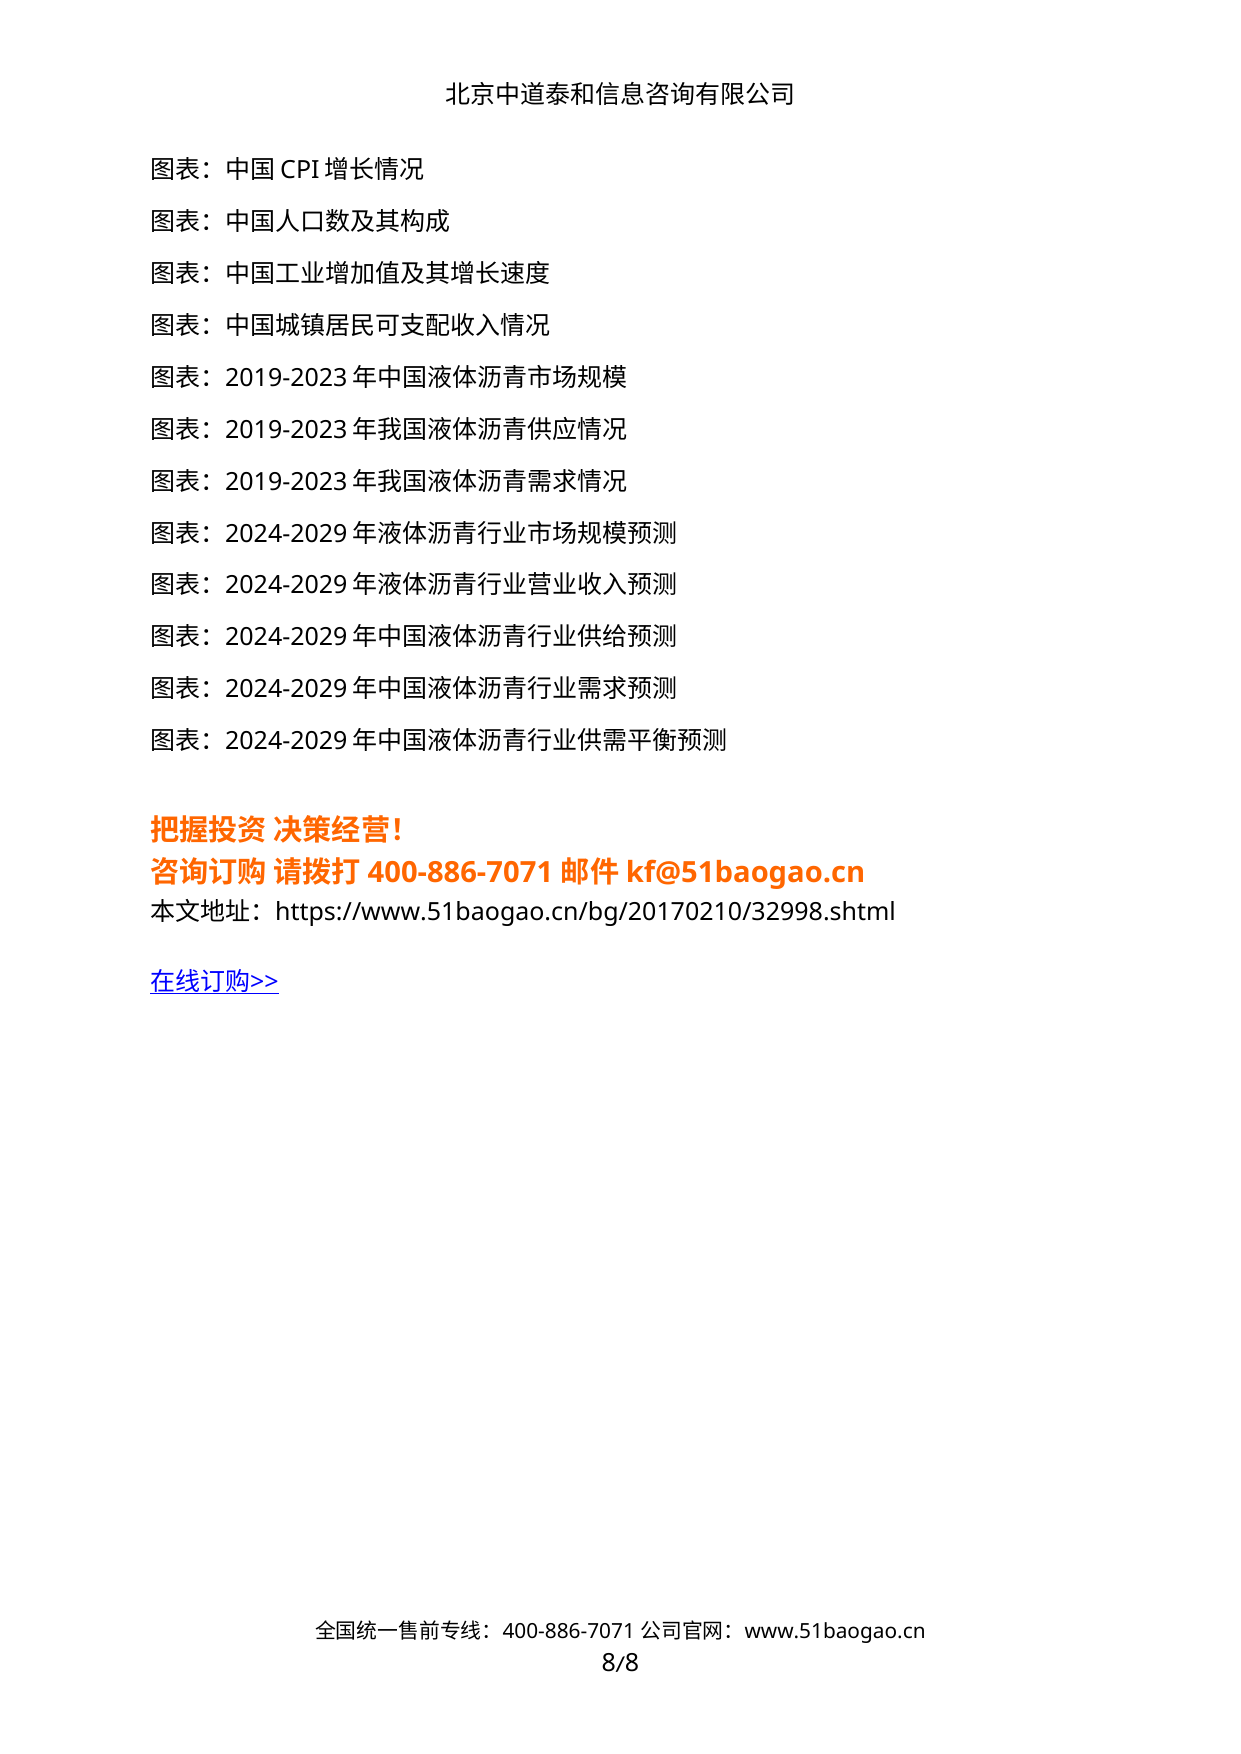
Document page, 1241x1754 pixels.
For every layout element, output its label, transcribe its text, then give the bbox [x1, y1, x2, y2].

text 图表：2024-2029年中国液体沥青行业供需平衡预测 [150, 721, 1090, 757]
text 图表：2024-2029年中国液体沥青行业需求预测 [150, 669, 1090, 705]
text 图表：2024-2029年液体沥青行业市场规模预测 [150, 513, 1090, 549]
text 图表：2019-2023年我国液体沥青供应情况 [150, 409, 1090, 446]
text 在线订购>> [150, 927, 1090, 998]
text 图表：中国工业增加值及其增长速度 [150, 254, 1090, 290]
text 图表：2019-2023年我国液体沥青需求情况 [150, 461, 1090, 497]
text 图表：2024-2029年中国液体沥青行业供给预测 [150, 617, 1090, 653]
text 图表：中国人口数及其构成 [150, 202, 1090, 238]
text 把握投资 决策经营！咨询订购 请拨打 400-886-7071 邮件 kf@51baogao.cn本文地址：https://www.51baogao.cn/bg/20170210/32998.shtml [150, 772, 1090, 927]
text 图表：2024-2029年液体沥青行业营业收入预测 [150, 565, 1090, 601]
text 图表：2019-2023年中国液体沥青市场规模 [150, 357, 1090, 394]
text 图表：中国CPI增长情况 [150, 150, 1090, 186]
text 图表：中国城镇居民可支配收入情况 [150, 306, 1090, 342]
